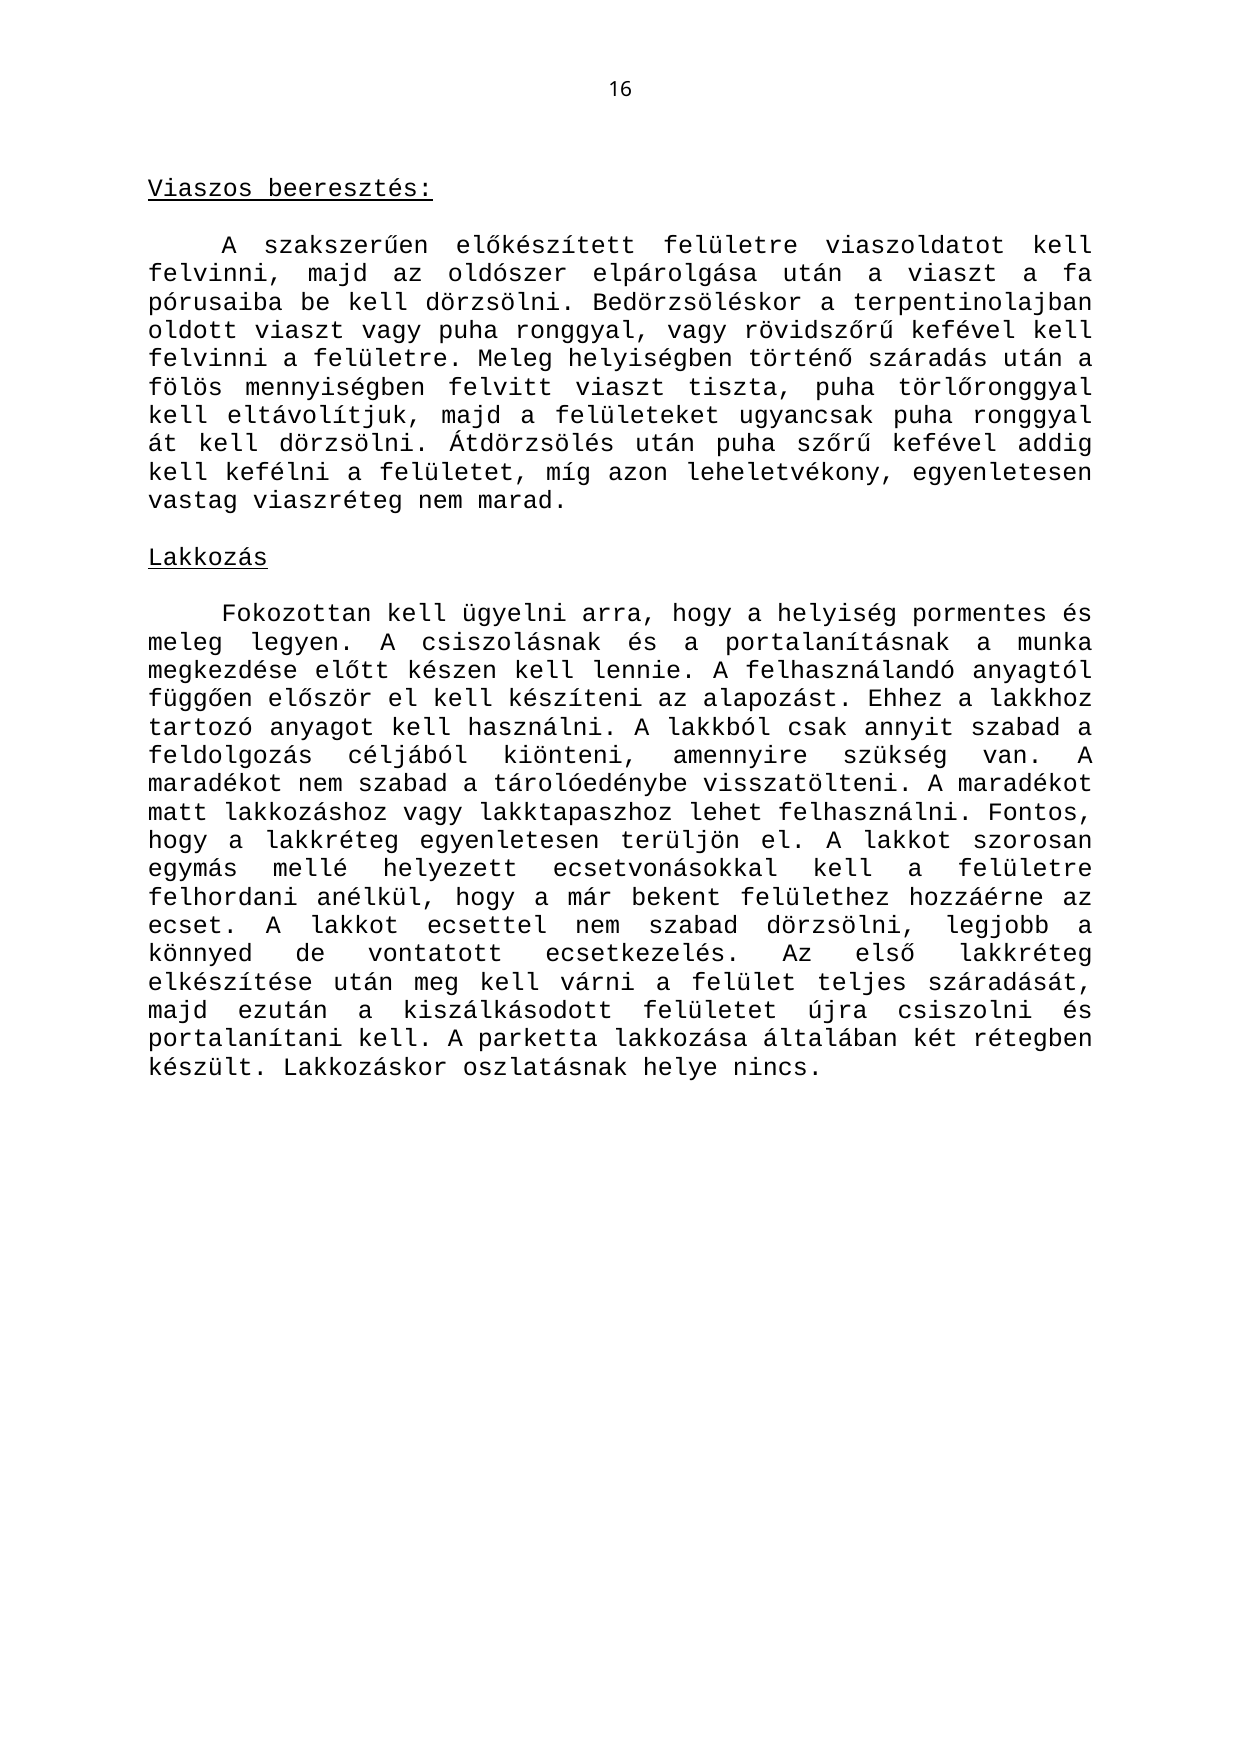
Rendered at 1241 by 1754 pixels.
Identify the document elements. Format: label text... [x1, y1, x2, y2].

text Fokozottan kell ügyelni arra, hogy a helyiség pormentes és meleg legyen. A csiszolásnak és a portalanításnak a munka megkezdése előtt készen kell lennie. A felhasználandó anyagtól függően először el kell készíteni az alapozást. Ehhez a lakkhoz tartozó anyagot kell használni. A lakkból csak annyit szabad a feldolgozás céljából kiönteni, amennyire szükség van. A maradékot nem szabad a tárolóedénybe visszatölteni. A maradékot matt lakkozáshoz vagy lakktapaszhoz lehet felhasználni. Fontos, hogy a lakkréteg egyenletesen terüljön el. A lakkot szorosan egymás mellé helyezett ecsetvonásokkal kell a felületre felhordani anélkül, hogy a már bekent felülethez hozzáérne az ecset. A lakkot ecsettel nem szabad dörzsölni, legjobb a könnyed de vontatott ecsetkezelés. Az első lakkréteg elkészítése után meg kell várni a felület teljes száradását, majd ezután a kiszálkásodott felületet újra csiszolni és portalanítani kell. A parketta lakkozása általában két rétegben készült. Lakkozáskor oszlatásnak helye nincs. [148, 601, 1093, 1083]
text A szakszerűen előkészített felületre viaszoldatot kell felvinni, majd az oldószer elpárolgása után a viaszt a fa pórusaiba be kell dörzsölni. Bedörzsöléskor a terpentinolajban oldott viaszt vagy puha ronggyal, vagy rövidszőrű kefével kell felvinni a felületre. Meleg helyiségben történő száradás után a fölös mennyiségben felvitt viaszt tiszta, puha törlőronggyal kell eltávolítjuk, majd a felületeket ugyancsak puha ronggyal át kell dörzsölni. Átdörzsölés után puha szőrű kefével addig kell kefélni a felületet, míg azon leheletvékony, egyenletesen vastag viaszréteg nem marad. [148, 233, 1093, 516]
text Viaszos beeresztés: [148, 176, 1093, 204]
text Lakkozás [148, 544, 1093, 573]
